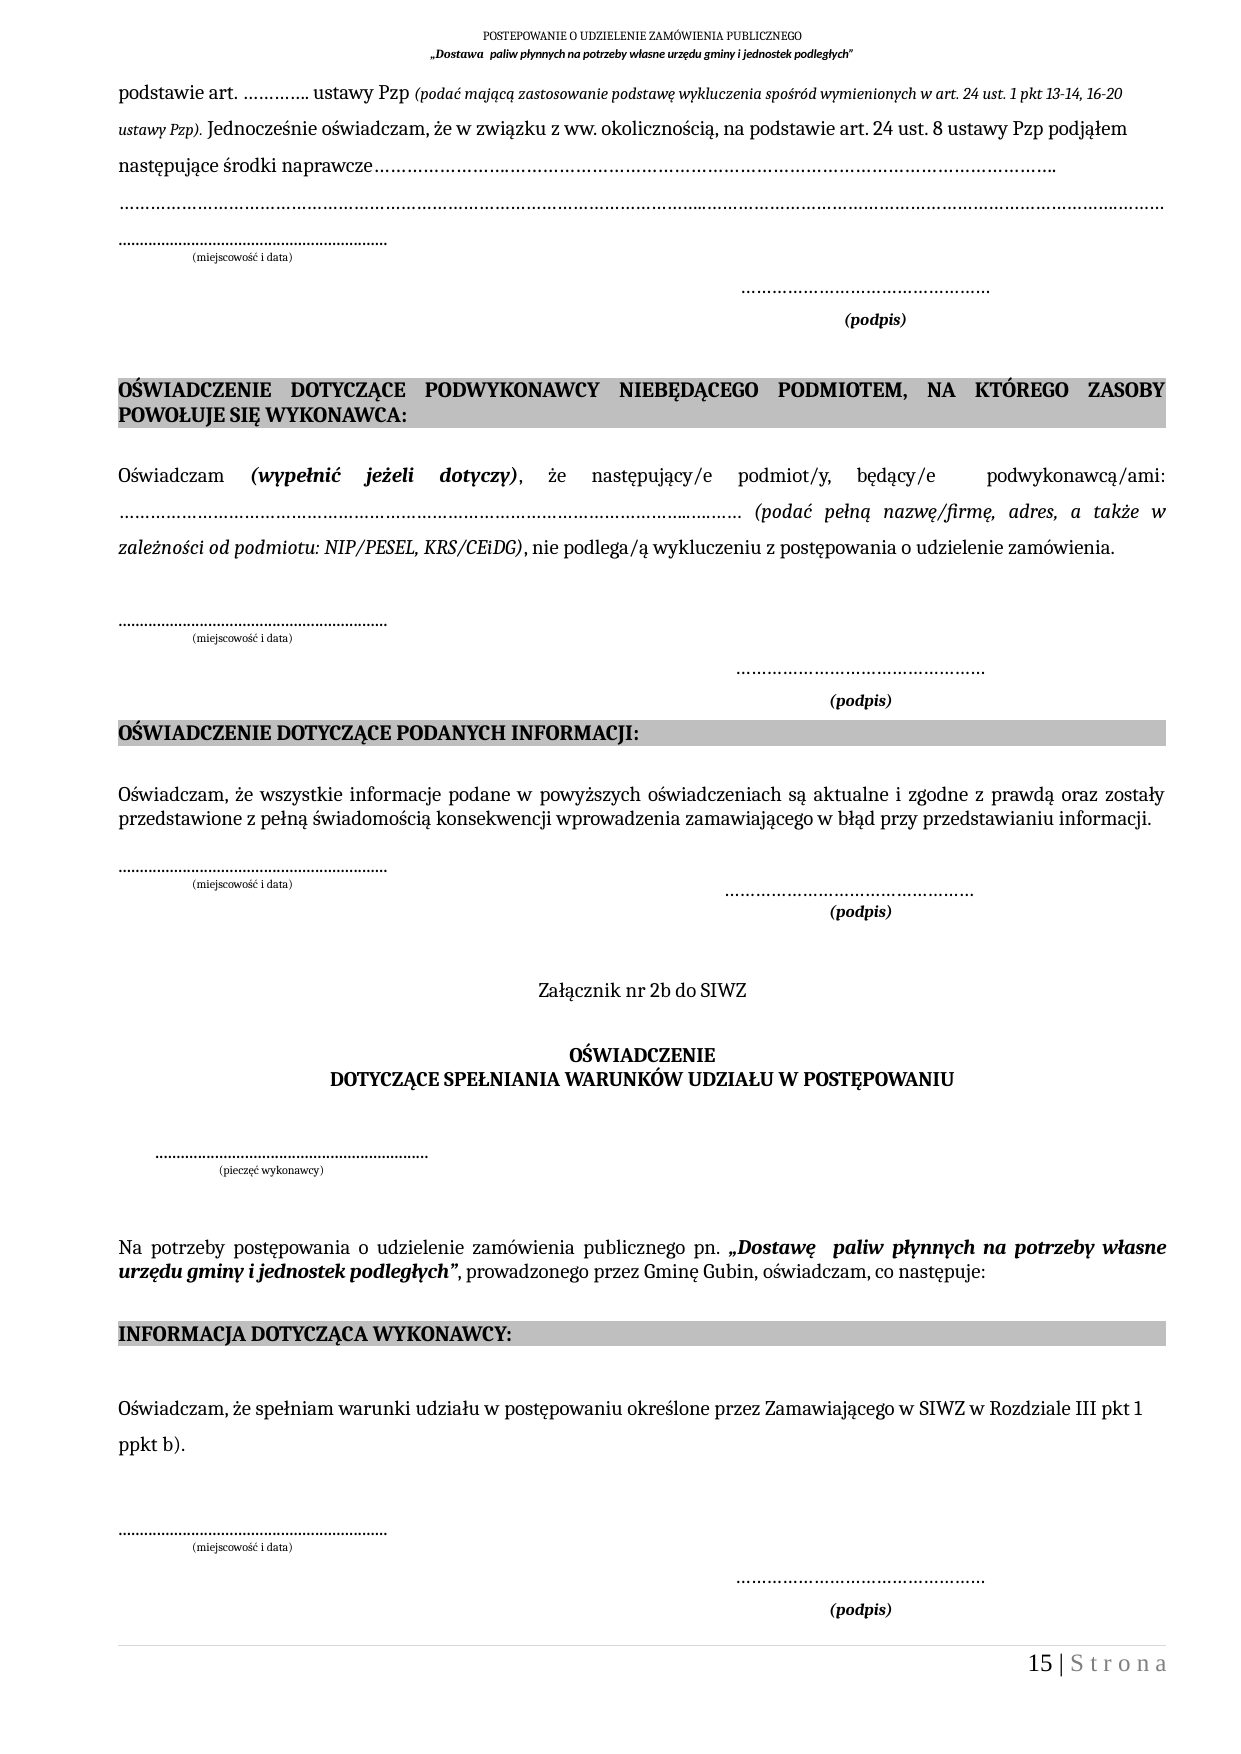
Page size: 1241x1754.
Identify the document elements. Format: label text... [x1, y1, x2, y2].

text ................................................................ [118, 1140, 1166, 1164]
text OŚWIADCZENIE DOTYCZĄCE PODWYKONAWCY NIEBĘDĄCEGO PODMIOTEM, NA KTÓREGO ZASOBY POWOŁUJE SIĘ WYKONAWCA: [118, 378, 1166, 428]
text Na potrzeby postępowania o udzielenie zamówienia publicznego pn. „Dostawę paliw płynnych na potrzeby własne urzędu gminy i jednostek podległych”, prowadzonego przez Gminę Gubin, oświadczam, co następuje: [118, 1236, 1166, 1283]
text (podpis) [708, 311, 1166, 366]
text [118, 81, 1166, 178]
text ………………………………………… [118, 656, 1166, 680]
text ............................................................... [118, 854, 1166, 878]
text ………………………………………… [118, 1564, 1166, 1588]
text ............................................................... [118, 227, 1166, 251]
text INFORMACJA DOTYCZĄCA WYKONAWCY: [118, 1321, 1166, 1346]
text DOTYCZĄCE SPEŁNIANIA WARUNKÓW UDZIAŁU W POSTĘPOWANIU [118, 1068, 1166, 1092]
text Oświadczam, że spełniam warunki udziału w postępowaniu określone przez Zamawiającego w SIWZ w Rozdziale III pkt 1 ppkt b). [118, 1397, 1166, 1457]
text ............................................................... [118, 608, 1166, 632]
text Oświadczam (wypełnić jeżeli dotyczy), że następujący/e podmiot/y, będący/e podwykonawcą/ami:………………………………………………………………………………………………..….…… (podać pełną nazwę/firmę, adres, a także w zależności od podmiotu: NIP/PESEL, KRS/CEiDG), nie podlega/ą wykluczeniu z postępowania o udzielenie zamówienia. [118, 464, 1166, 560]
text (podpis) [708, 902, 1166, 921]
text (miejscowość i data) [192, 251, 1166, 275]
text ............................................................... [118, 1517, 1166, 1541]
text OŚWIADCZENIE DOTYCZĄCE PODANYCH INFORMACJI: [118, 720, 1166, 746]
text …………………………………………………………………………………………………..…………………………………………………………………….……… [118, 191, 1166, 215]
text (pieczęć wykonawcy) [118, 1164, 1166, 1188]
text Oświadczam, że wszystkie informacje podane w powyższych oświadczeniach są aktualne i zgodne z prawdą oraz zostały przedstawione z pełną świadomością konsekwencji wprowadzenia zamawiającego w błąd przy przedstawianiu informacji. [118, 782, 1166, 830]
text Załącznik nr 2b do SIWZ [118, 979, 1166, 1003]
text (miejscowość i data) [192, 632, 1166, 656]
text (miejscowość i data) [192, 1541, 1166, 1564]
text (podpis) [708, 692, 1166, 711]
text (podpis) [708, 1601, 1166, 1620]
text ………………………………………… [118, 275, 1166, 299]
text (miejscowość i data) ………………………………………… [192, 878, 1166, 902]
subtitle OŚWIADCZENIE [118, 1044, 1166, 1068]
